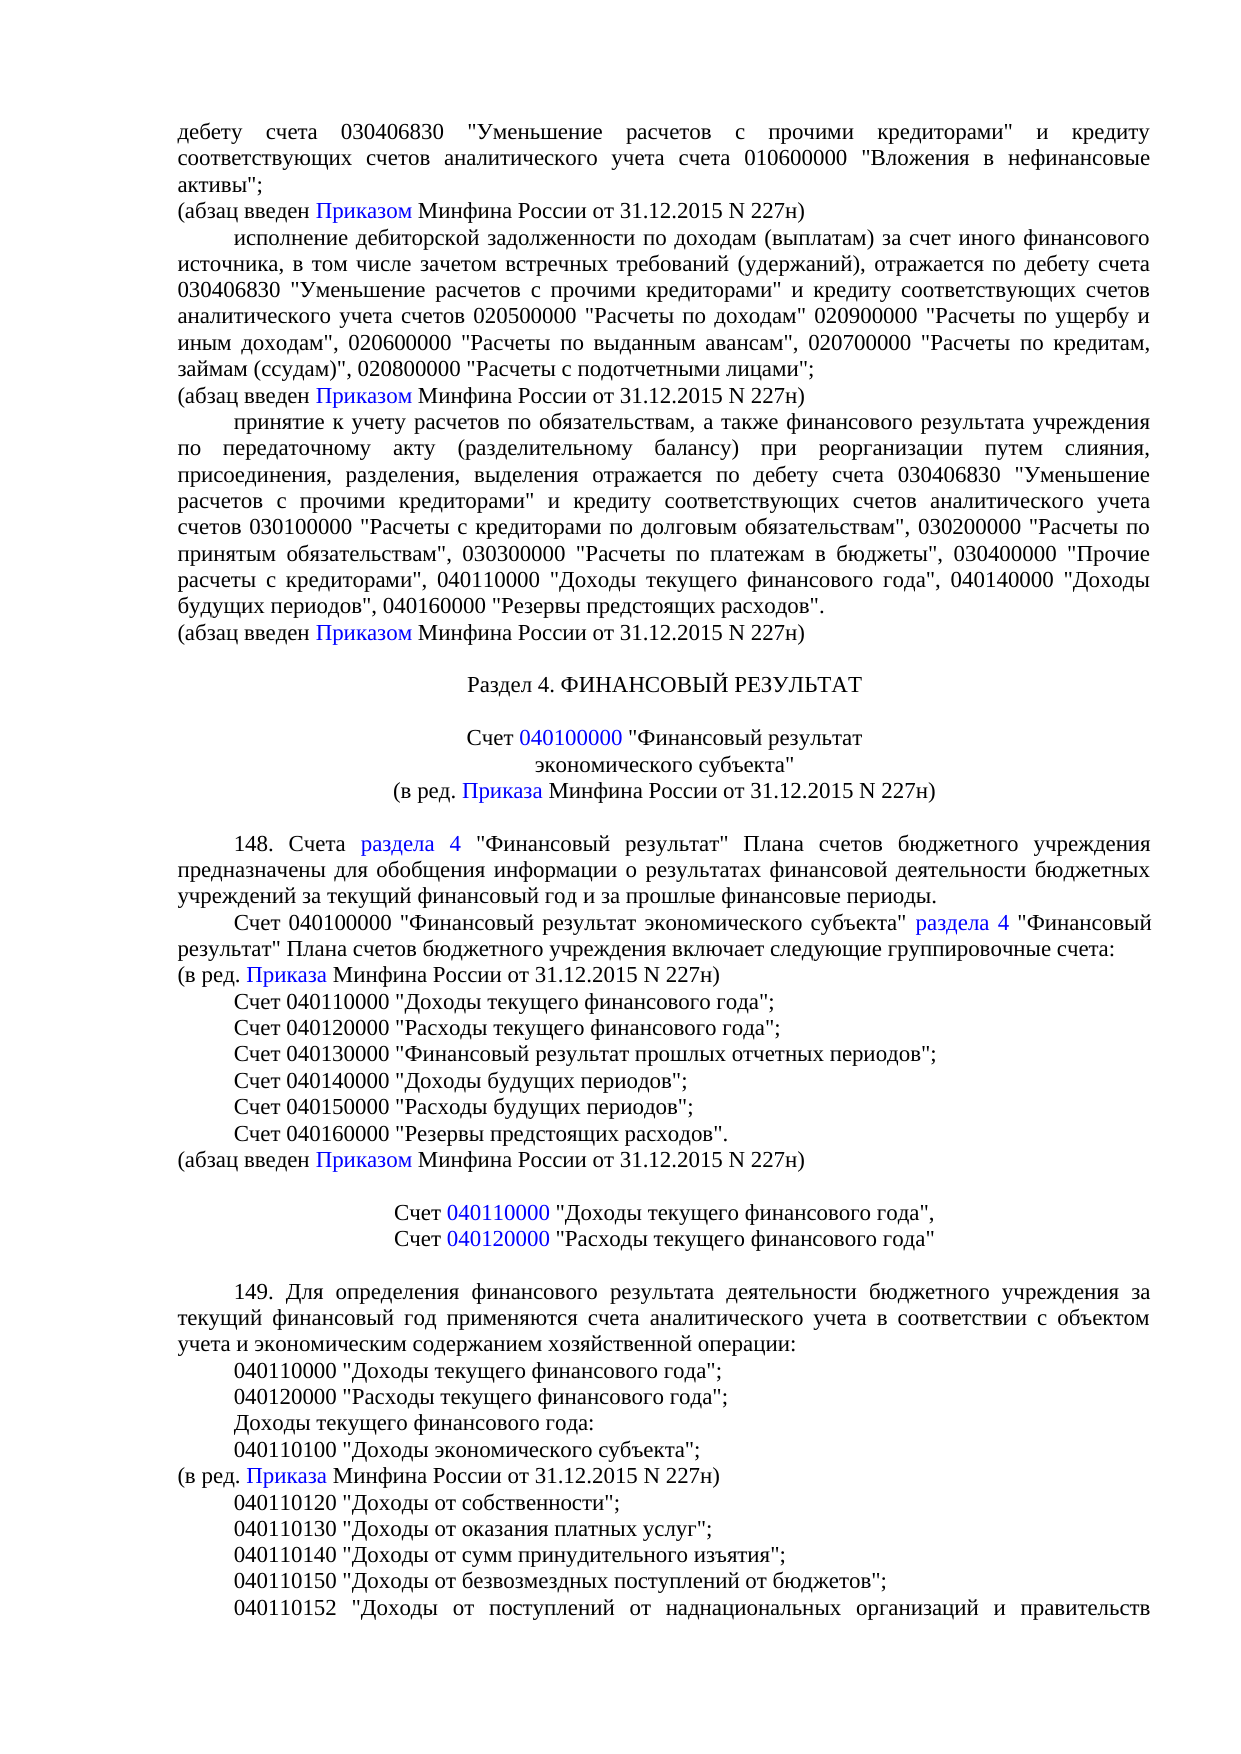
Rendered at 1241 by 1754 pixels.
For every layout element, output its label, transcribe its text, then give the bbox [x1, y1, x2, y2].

text (в ред. Приказа Минфина России от 31.12.2015 N 227н) [177, 961, 1152, 988]
text Счет 040110000 "Доходы текущего финансового года"; [177, 988, 1152, 1014]
text Раздел 4. ФИНАНСОВЫЙ РЕЗУЛЬТАТ [177, 672, 1152, 698]
text (абзац введен Приказом Минфина России от 31.12.2015 N 227н) [177, 382, 1152, 408]
text (в ред. Приказа Минфина России от 31.12.2015 N 227н) [177, 777, 1152, 803]
text Счет 040130000 "Финансовый результат прошлых отчетных периодов"; [177, 1041, 1152, 1067]
text 149. Для определения финансового результата деятельности бюджетного учреждения за текущий финансовый год применяются счета аналитического учета в соответствии с объектом учета и экономическим содержанием хозяйственной операции: [177, 1278, 1152, 1357]
text Счет 040150000 "Расходы будущих периодов"; [177, 1093, 1152, 1119]
text Доходы текущего финансового года: [177, 1409, 1152, 1436]
text 040110100 "Доходы экономического субъекта"; [177, 1436, 1152, 1462]
text 040120000 "Расходы текущего финансового года"; [177, 1383, 1152, 1409]
text Счет 040100000 "Финансовый результат экономического субъекта" раздела 4 "Финансовый результат" Плана счетов бюджетного учреждения включает следующие группировочные счета: [177, 909, 1152, 961]
text исполнение дебиторской задолженности по доходам (выплатам) за счет иного финансового источника, в том числе зачетом встречных требований (удержаний), отражается по дебету счета 030406830 "Уменьшение расчетов с прочими кредиторами" и кредиту соответствующих счетов аналитического учета счетов 020500000 "Расчеты по доходам" 020900000 "Расчеты по ущербу и иным доходам", 020600000 "Расчеты по выданным авансам", 020700000 "Расчеты по кредитам, займам (ссудам)", 020800000 "Расчеты с подотчетными лицами"; [177, 223, 1152, 382]
text экономического субъекта" [177, 751, 1152, 777]
text принятие к учету расчетов по обязательствам, а также финансового результата учреждения по передаточному акту (разделительному балансу) при реорганизации путем слияния, присоединения, разделения, выделения отражается по дебету счета 030406830 "Уменьшение расчетов с прочими кредиторами" и кредиту соответствующих счетов аналитического учета счетов 030100000 "Расчеты с кредиторами по долговым обязательствам", 030200000 "Расчеты по принятым обязательствам", 030300000 "Расчеты по платежам в бюджеты", 030400000 "Прочие расчеты с кредиторами", 040110000 "Доходы текущего финансового года", 040140000 "Доходы будущих периодов", 040160000 "Резервы предстоящих расходов". [177, 408, 1152, 619]
text 148. Счета раздела 4 "Финансовый результат" Плана счетов бюджетного учреждения предназначены для обобщения информации о результатах финансовой деятельности бюджетных учреждений за текущий финансовый год и за прошлые финансовые периоды. [177, 830, 1152, 909]
text 040110130 "Доходы от оказания платных услуг"; [177, 1515, 1152, 1541]
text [177, 1594, 1152, 1620]
text 040110140 "Доходы от сумм принудительного изъятия"; [177, 1541, 1152, 1568]
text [177, 118, 1152, 197]
text (в ред. Приказа Минфина России от 31.12.2015 N 227н) [177, 1462, 1152, 1488]
text 040110000 "Доходы текущего финансового года"; [177, 1357, 1152, 1383]
text Счет 040120000 "Расходы текущего финансового года" [177, 1225, 1152, 1251]
text (абзац введен Приказом Минфина России от 31.12.2015 N 227н) [177, 197, 1152, 223]
text (абзац введен Приказом Минфина России от 31.12.2015 N 227н) [177, 619, 1152, 645]
text 040110150 "Доходы от безвозмездных поступлений от бюджетов"; [177, 1568, 1152, 1594]
text Счет 040160000 "Резервы предстоящих расходов". [177, 1119, 1152, 1146]
text (абзац введен Приказом Минфина России от 31.12.2015 N 227н) [177, 1146, 1152, 1172]
text Счет 040120000 "Расходы текущего финансового года"; [177, 1014, 1152, 1041]
text Счет 040140000 "Доходы будущих периодов"; [177, 1067, 1152, 1093]
text 040110120 "Доходы от собственности"; [177, 1488, 1152, 1515]
text Счет 040100000 "Финансовый результат [177, 724, 1152, 751]
text Счет 040110000 "Доходы текущего финансового года", [177, 1199, 1152, 1225]
